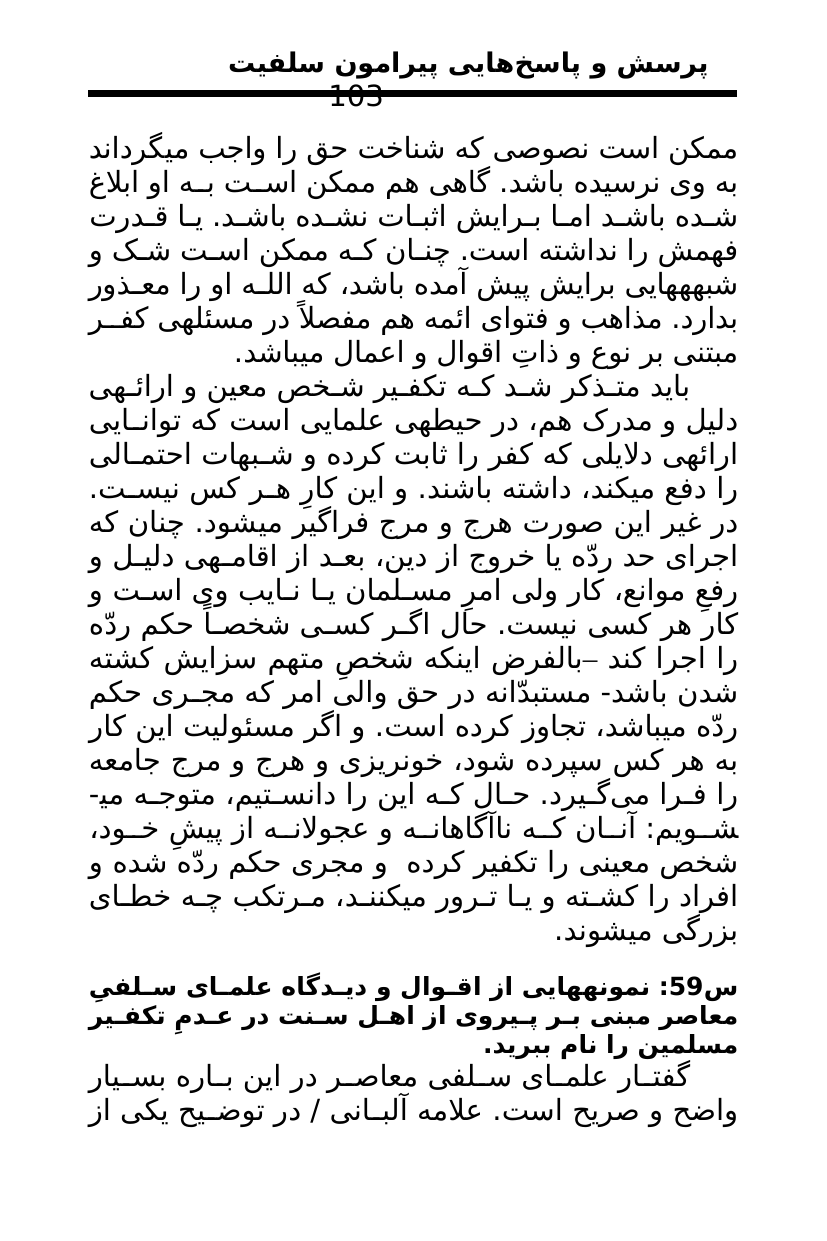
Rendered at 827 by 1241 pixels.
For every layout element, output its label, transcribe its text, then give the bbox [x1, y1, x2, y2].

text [89, 1059, 738, 1127]
text باید متذکر شد که تکفیر شخص معین و ارائهی دلیل و مدرک هم، در حیطهی علمایی است که توانایی ارائهی دلایلی که کفر را ثابت کرده و شبهات احتمالی را دفع میکند، داشته باشند. و این کارِ هر کس نیست. در غیر این صورت هرج و مرج فراگیر میشود. چنان که اجرای حد ردّه یا خروج از دین، بعد از اقامهی دلیل و رفعِ موانع، کار ولی امرِ مسلمان یا نایب وی است و کار هر کسی نیست. حال اگر کسی شخصاً حکم ردّه را اجرا کند –بالفرض اینکه شخصِ متهم سزایش کشته شدن باشد- مستبدّانه در حق والی امر که مجری حکم ردّه میباشد، تجاوز کرده است. و اگر مسئولیت این کار به هر کس سپرده شود، خونریزی و هرج و مرج جامعه را فرا می‌گیرد. حال که این را دانستیم، متوجه میشویم: آنان که ناآگاهانه و عجولانه از پیشِ خود، شخص معینی را تکفیر کرده و مجری حکم ردّه شده و افراد را کشته و یا ترور میکنند، مرتکب چه خطای بزرگی میشوند. [89, 369, 738, 947]
text س59: نمونههایی از اقوال و دیدگاه علمای سلفیِ معاصر مبنی بر پیروی از اهل سنت در عدمِ تکفیر مسلمین را نام ببرید. [89, 972, 738, 1059]
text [89, 132, 738, 369]
